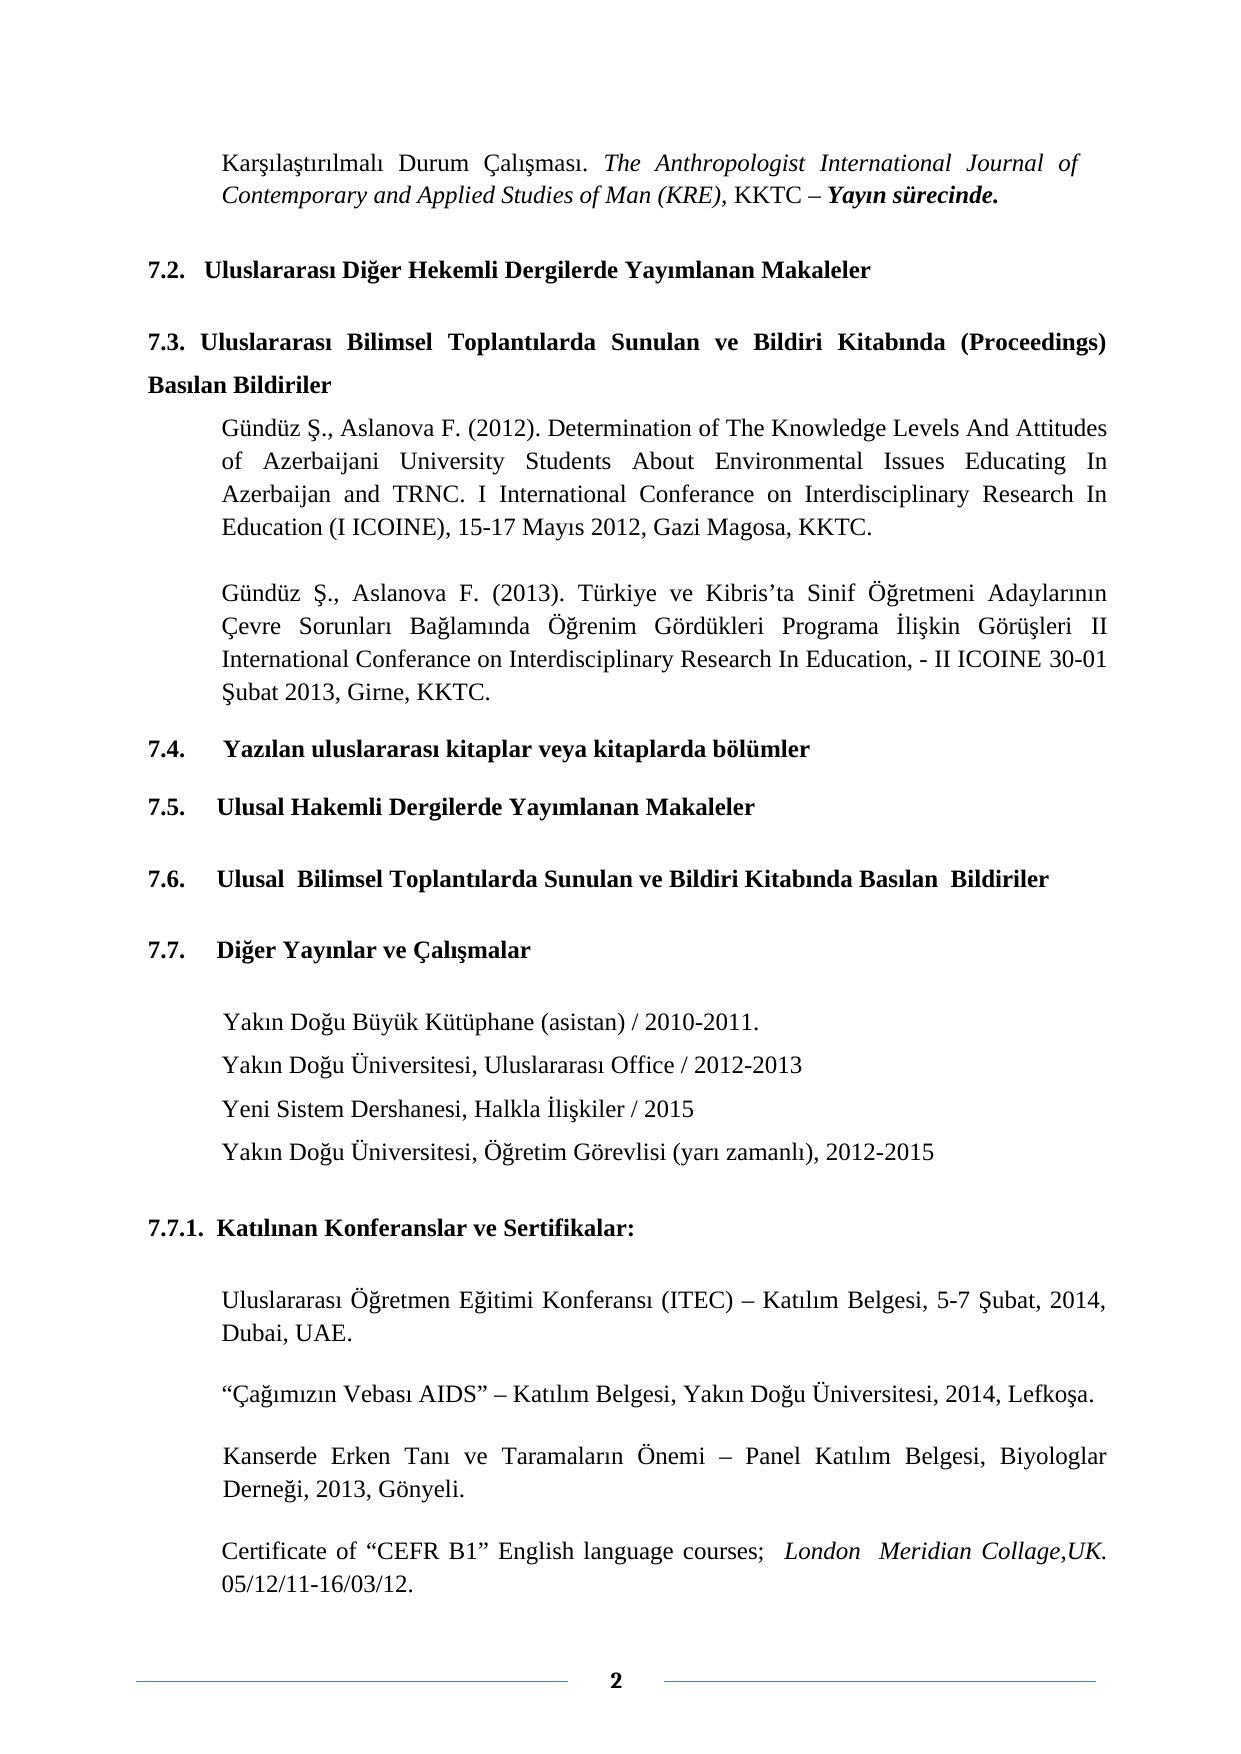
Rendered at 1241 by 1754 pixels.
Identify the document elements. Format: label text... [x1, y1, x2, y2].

text 7.7. Diğer Yayınlar ve Çalışmalar [148, 936, 1137, 964]
text 7.6. Ulusal Bilimsel Toplantılarda Sunulan ve Bildiri Kitabında Basılan Bildiriler [148, 864, 1137, 892]
text 7.3. Uluslararası Bilimsel Toplantılarda Sunulan ve Bildiri Kitabında (Proceedings) Basılan Bildiriler [148, 327, 1107, 399]
text Certificate of “CEFR B1” English language courses; London Meridian Collage,UK. 05/12/11-16/03/12. [221, 1536, 1107, 1598]
text Kanserde Erken Tanı ve Taramaların Önemi – Panel Katılım Belgesi, Biyologlar Derneği, 2013, Gönyeli. [223, 1441, 1107, 1503]
text 7.5. Ulusal Hakemli Dergilerde Yayımlanan Makaleler [148, 792, 1137, 821]
text Yeni Sistem Dershanesi, Halkla İlişkiler / 2015 [221, 1094, 1107, 1122]
text 7.7.1. Katılınan Konferanslar ve Sertifikalar: [148, 1213, 1137, 1242]
text Gündüz Ş., Aslanova F. (2013). Türkiye ve Kibris’ta Sinif Öğretmeni Adaylarının Çevre Sorunları Bağlamında Öğrenim Gördükleri Programa İlişkin Görüşleri II International Conferance on Interdisciplinary Research In Education, - II ICOINE 30-01 Şubat 2013, Girne, KKTC. [221, 578, 1107, 706]
text Yakın Doğu Üniversitesi, Uluslararası Office / 2012-2013 [221, 1051, 1107, 1079]
text “Çağımızın Vebası AIDS” – Katılım Belgesi, Yakın Doğu Üniversitesi, 2014, Lefkoşa. [221, 1379, 1107, 1408]
text Uluslararası Öğretmen Eğitimi Konferansı (ITEC) – Katılım Belgesi, 5-7 Şubat, 2014, Dubai, UAE. [221, 1285, 1107, 1347]
text Yakın Doğu Üniversitesi, Öğretim Görevlisi (yarı zamanlı), 2012-2015 [221, 1137, 1107, 1166]
text 7.4. Yazılan uluslararası kitaplar veya kitaplarda bölümler [148, 734, 1107, 763]
text 7.2. Uluslararası Diğer Hekemli Dergilerde Yayımlanan Makaleler [148, 255, 1107, 284]
text Yakın Doğu Büyük Kütüphane (asistan) / 2010-2011. [223, 1007, 1107, 1036]
text Gündüz Ş., Aslanova F. (2012). Determination of The Knowledge Levels And Attitudes of Azerbaijani University Students About Environmental Issues Educating In Azerbaijan and TRNC. I International Conferance on Interdisciplinary Research In Education (I ICOINE), 15-17 Mayıs 2012, Gazi Magosa, KKTC. [221, 413, 1107, 541]
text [221, 148, 1078, 209]
